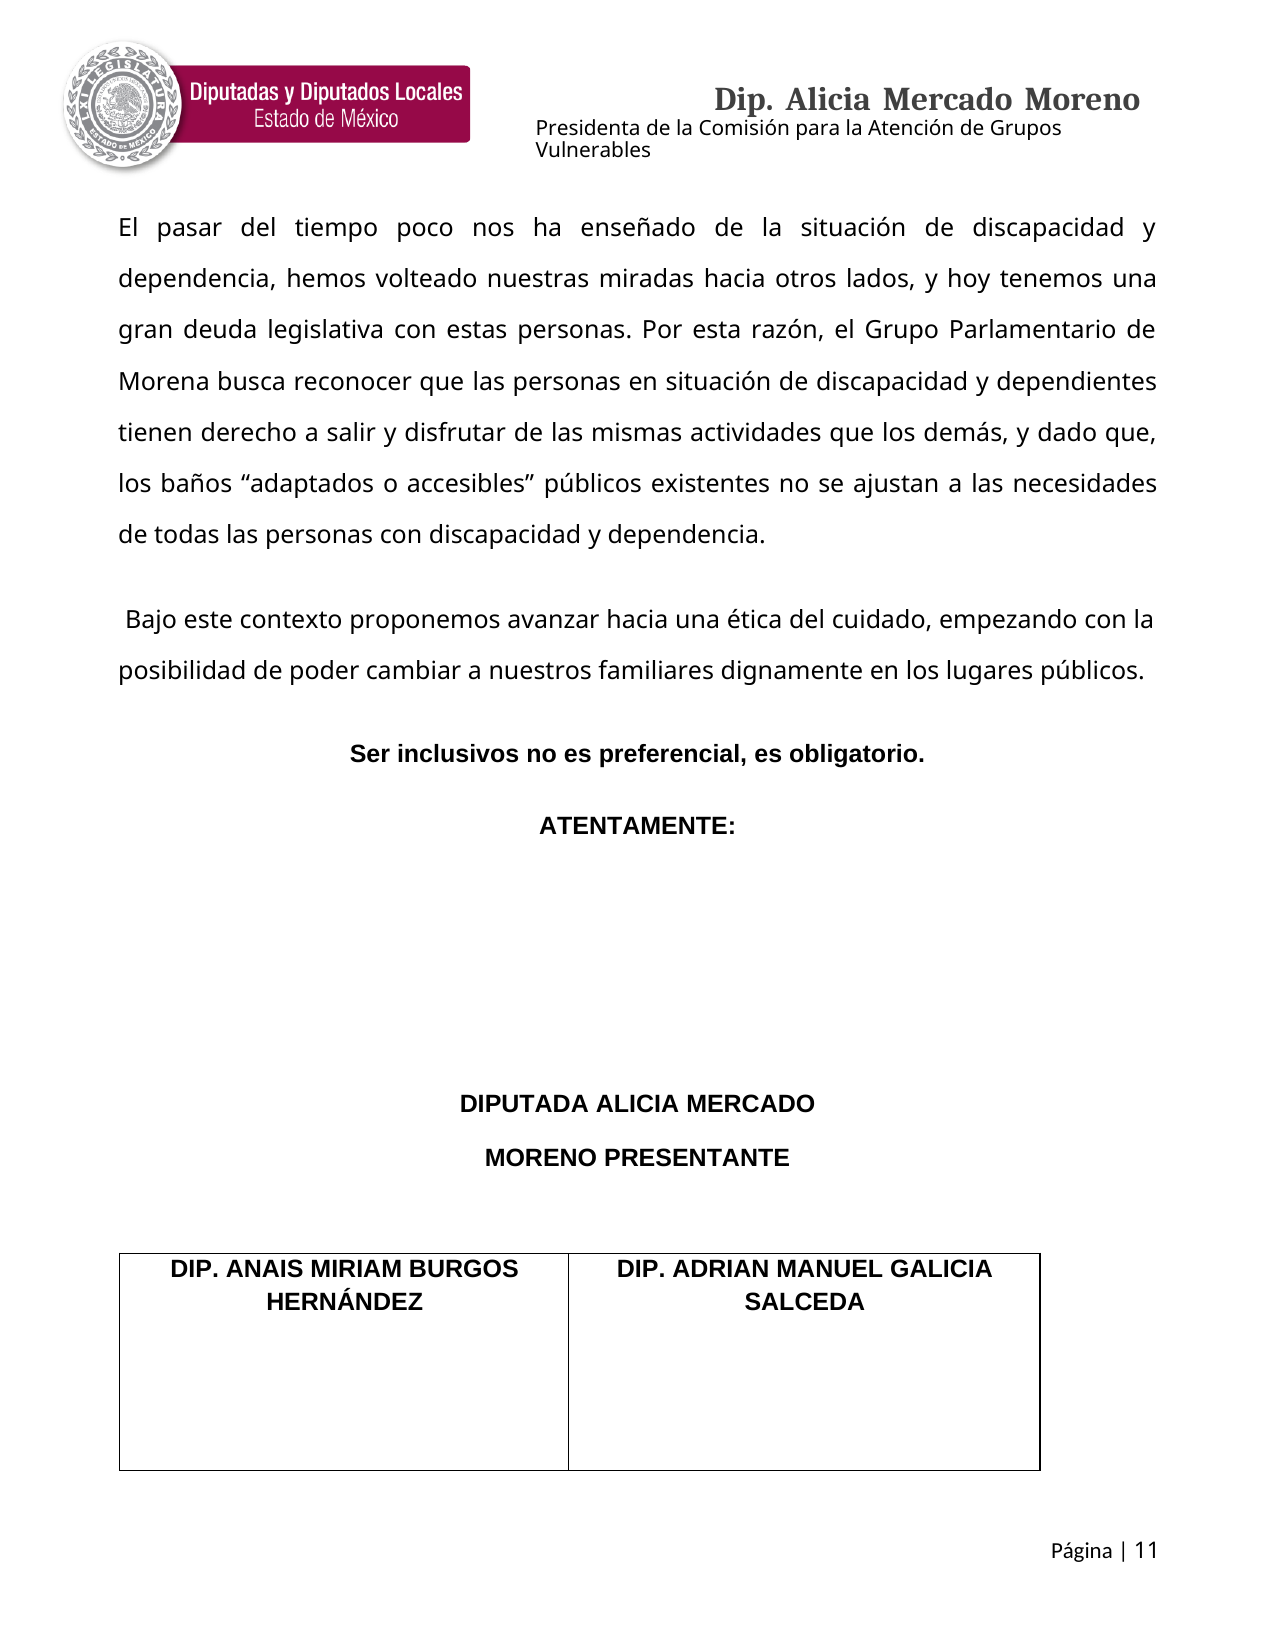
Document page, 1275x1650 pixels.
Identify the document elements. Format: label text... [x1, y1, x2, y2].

text Bajo este contexto proponemos avanzar hacia una ética del cuidado, empezando con la posibilidad de poder cambiar a nuestros familiares dignamente en los lugares públicos. [118, 602, 1156, 687]
text DIPUTADA ALICIA MERCADO MORENO PRESENTANTE [400, 1089, 875, 1172]
picture [57, 34, 471, 180]
text Ser inclusivos no es preferencial, es obligatorio. [348, 738, 926, 767]
table_header DIP. ANAIS MIRIAM BURGOS HERNÁNDEZ [120, 1254, 568, 1470]
table_header DIP. ADRIAN MANUEL GALICIA SALCEDA [569, 1254, 1039, 1470]
text ATENTAMENTE: [400, 811, 875, 839]
text El pasar del tiempo poco nos ha enseñado de la situación de discapacidad y dependencia, hemos volteado nuestras miradas hacia otros lados, y hoy tenemos una gran deuda legislativa con estas personas. Por esta razón, el Grupo Parlamentario de Morena busca reconocer que las personas en situación de discapacidad y dependientes tienen derecho a salir y disfrutar de las mismas actividades que los demás, y dado que, los baños “adaptados o accesibles” públicos existentes no se ajustan a las necesidades de todas las personas con discapacidad y dependencia. [118, 210, 1157, 550]
